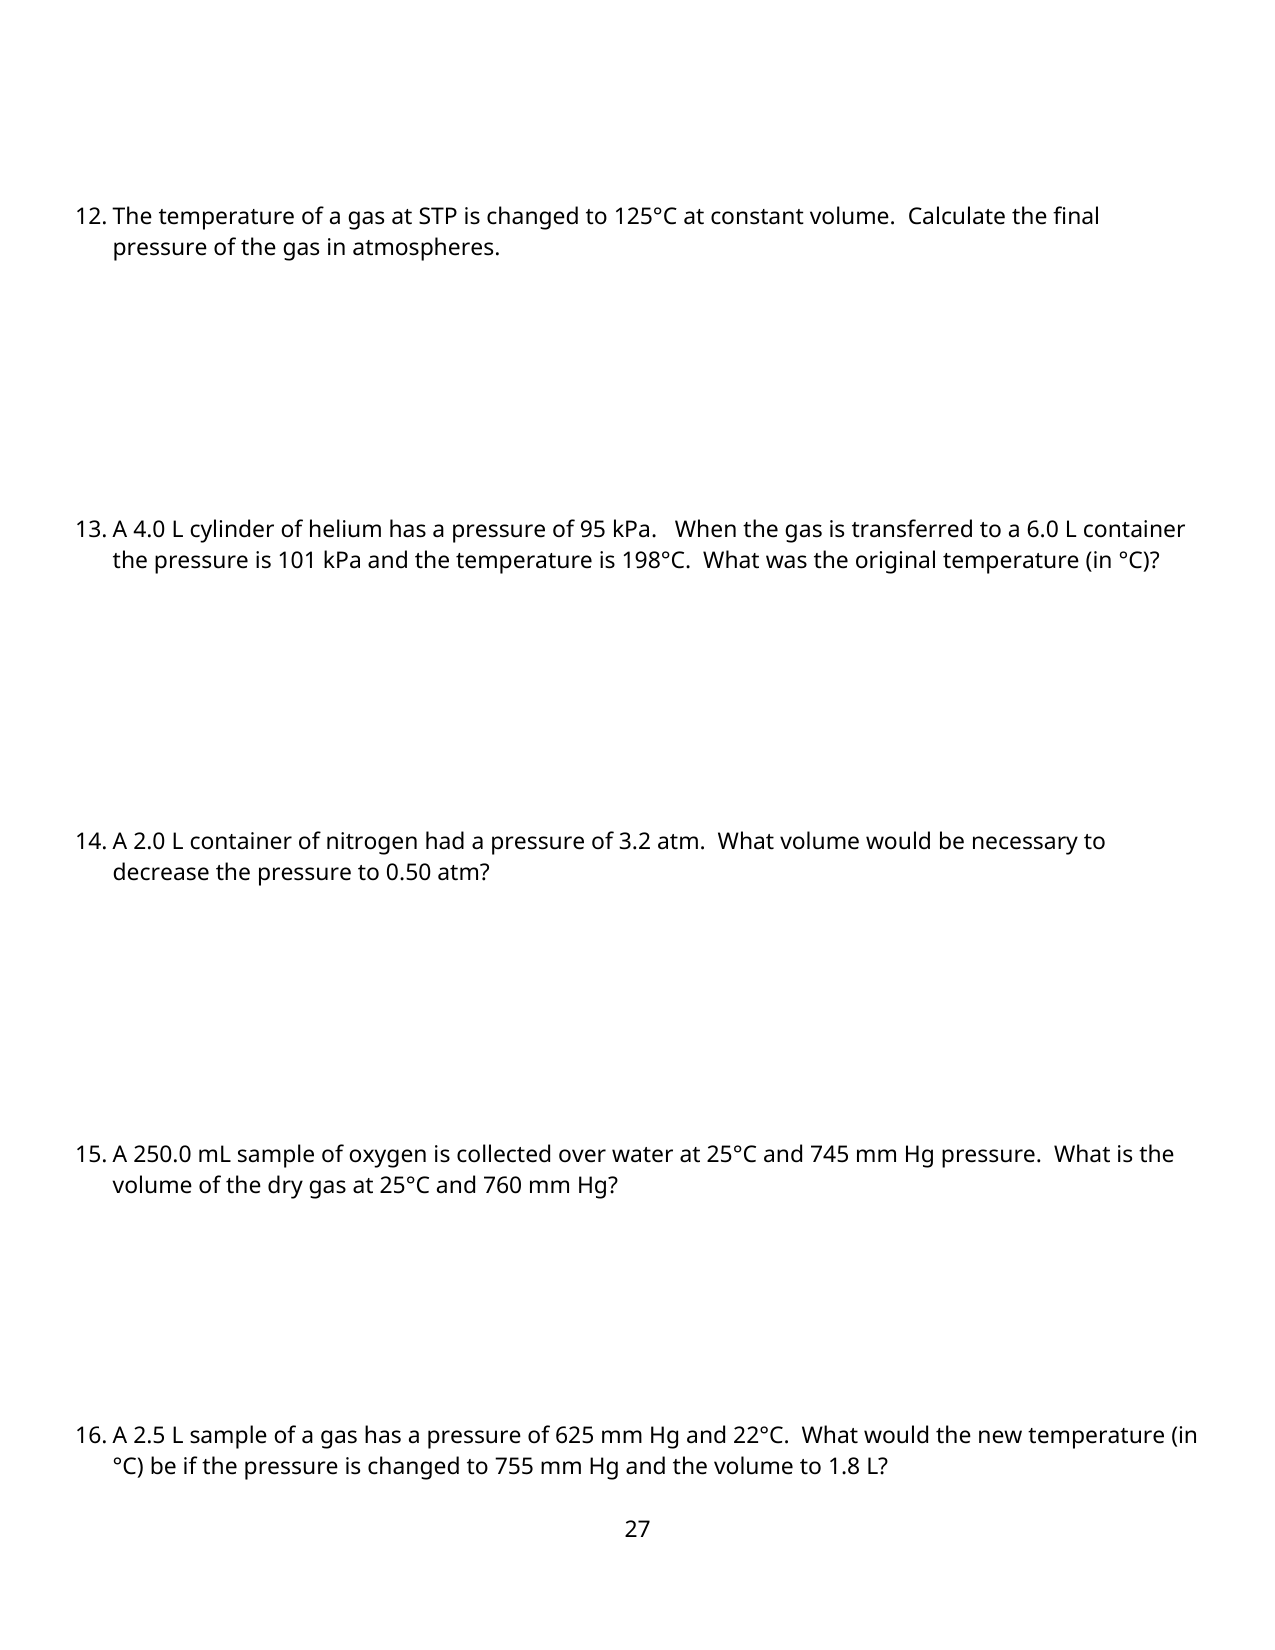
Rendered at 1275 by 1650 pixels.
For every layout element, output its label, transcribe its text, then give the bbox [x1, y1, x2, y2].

text 14. A 2.0 L container of nitrogen had a pressure of 3.2 atm. What volume would be necessary to decrease the pressure to 0.50 atm? [75, 825, 1200, 887]
text 13. A 4.0 L cylinder of helium has a pressure of 95 kPa. When the gas is transferred to a 6.0 L container the pressure is 101 kPa and the temperature is 198°C. What was the original temperature (in °C)? [75, 512, 1200, 575]
text 15. A 250.0 mL sample of oxygen is collected over water at 25°C and 745 mm Hg pressure. What is the volume of the dry gas at 25°C and 760 mm Hg? [75, 1137, 1200, 1200]
text 16. A 2.5 L sample of a gas has a pressure of 625 mm Hg and 22°C. What would the new temperature (in °C) be if the pressure is changed to 755 mm Hg and the volume to 1.8 L? [75, 1419, 1200, 1481]
text 12. The temperature of a gas at STP is changed to 125°C at constant volume. Calculate the final pressure of the gas in atmospheres. [75, 200, 1200, 262]
